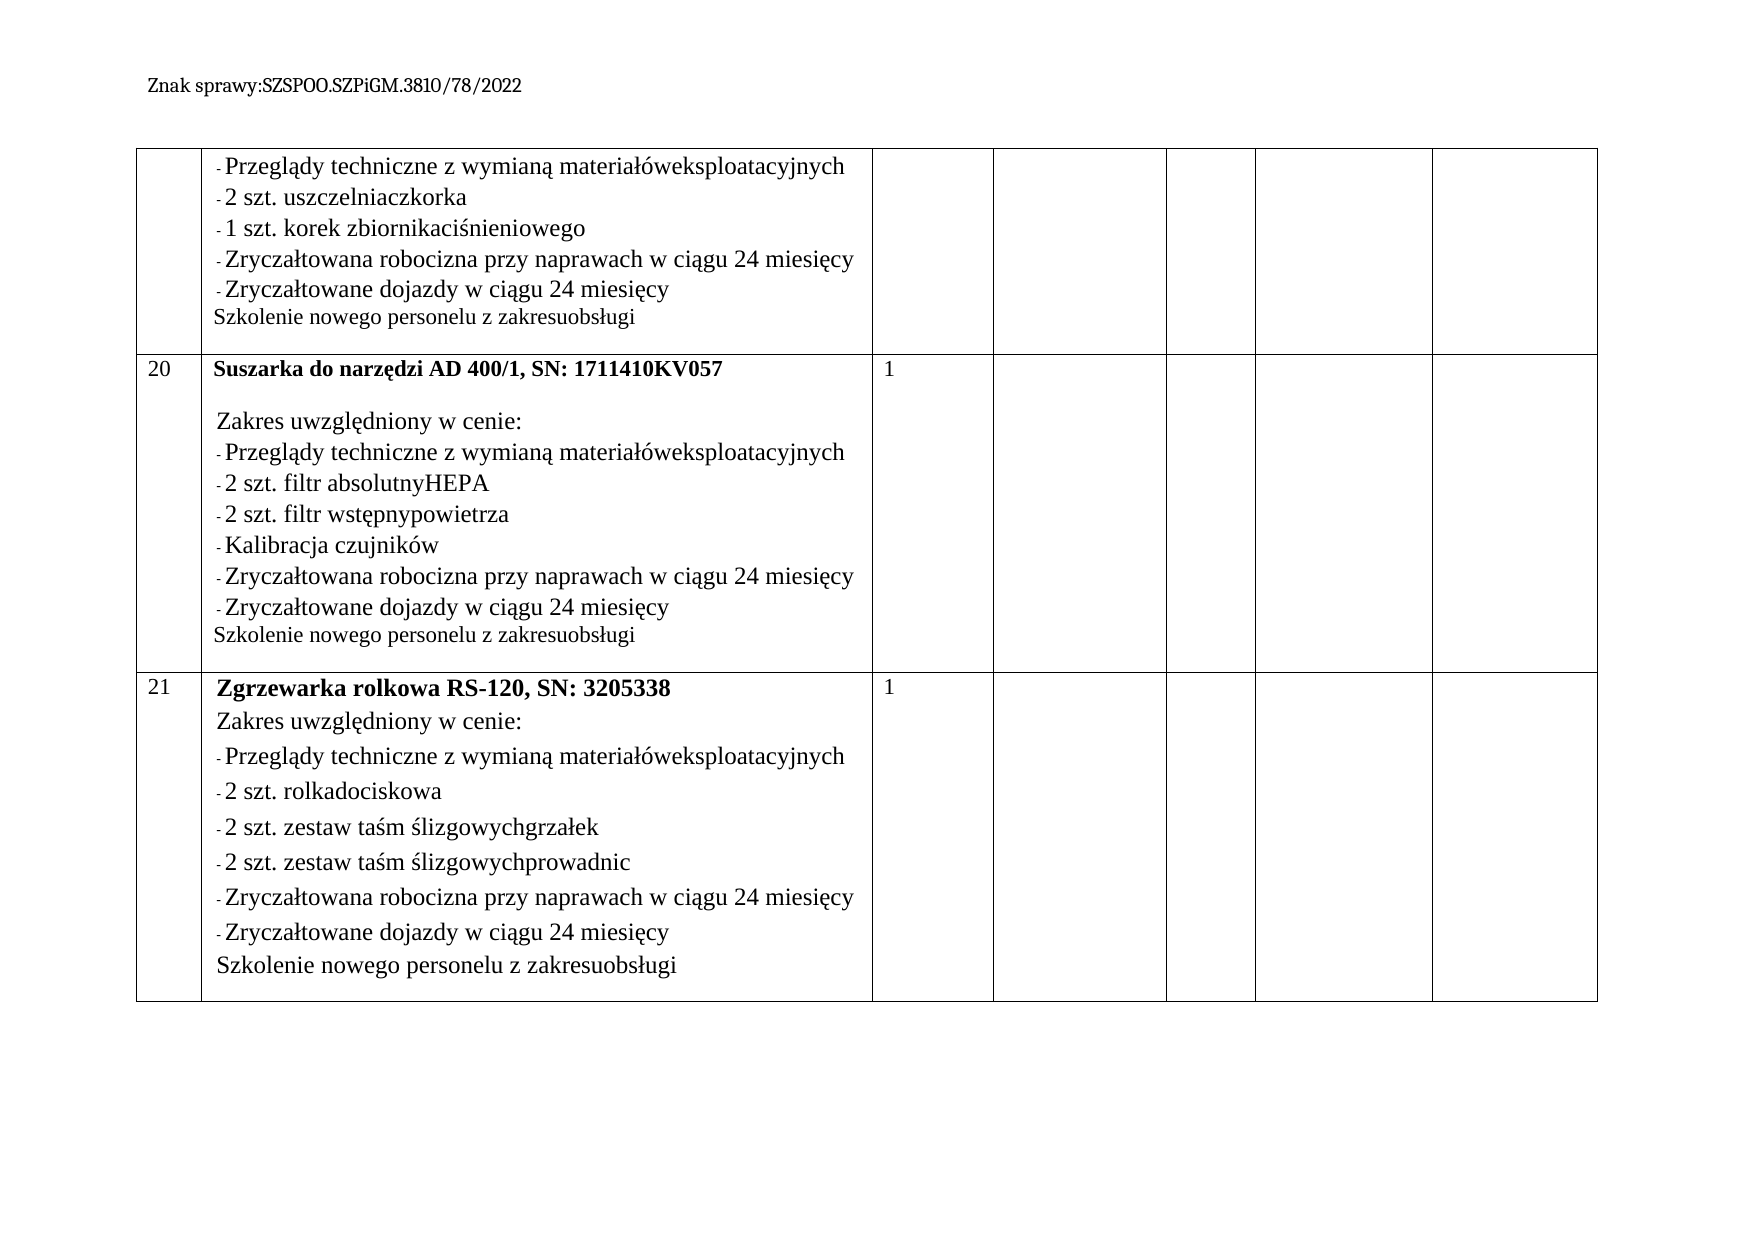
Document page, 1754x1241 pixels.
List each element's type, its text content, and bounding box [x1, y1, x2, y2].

table_cell [1256, 673, 1432, 1001]
table_cell 21 [137, 673, 201, 1001]
table_cell [1433, 149, 1597, 354]
table_cell [994, 355, 1166, 672]
table_cell 1 [873, 673, 993, 1001]
table_cell 20 [137, 355, 201, 672]
table_cell [1433, 355, 1597, 672]
table_cell Suszarka do narzędzi AD 400/1, SN: 1711410KV057 Zakres uwzględniony w cenie: Przeglądy techniczne z wymianą materiałóweksploatacyjnych 2 szt. filtr absolutnyHEPA 2 szt. filtr wstępnypowietrza Kalibracja czujników Zryczałtowana robocizna przy naprawach w ciągu 24 miesięcy Zryczałtowane dojazdy w ciągu 24 miesięcy Szkolenie nowego personelu z zakresuobsługi [202, 355, 872, 672]
table_cell [1256, 355, 1432, 672]
table_cell [994, 673, 1166, 1001]
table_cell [202, 149, 872, 354]
table_cell [994, 149, 1166, 354]
table_cell [1433, 673, 1597, 1001]
table_cell [1256, 149, 1432, 354]
table_cell 19 [137, 149, 201, 354]
table_cell 1 [873, 149, 993, 354]
table_cell [1167, 673, 1255, 1001]
table_cell 1 [873, 355, 993, 672]
table_cell [1167, 149, 1255, 354]
table_cell Zgrzewarka rolkowa RS-120, SN: 3205338 Zakres uwzględniony w cenie: Przeglądy techniczne z wymianą materiałóweksploatacyjnych 2 szt. rolkadociskowa 2 szt. zestaw taśm ślizgowychgrzałek 2 szt. zestaw taśm ślizgowychprowadnic Zryczałtowana robocizna przy naprawach w ciągu 24 miesięcy Zryczałtowane dojazdy w ciągu 24 miesięcy Szkolenie nowego personelu z zakresuobsługi [202, 673, 872, 1001]
table_cell [1167, 355, 1255, 672]
